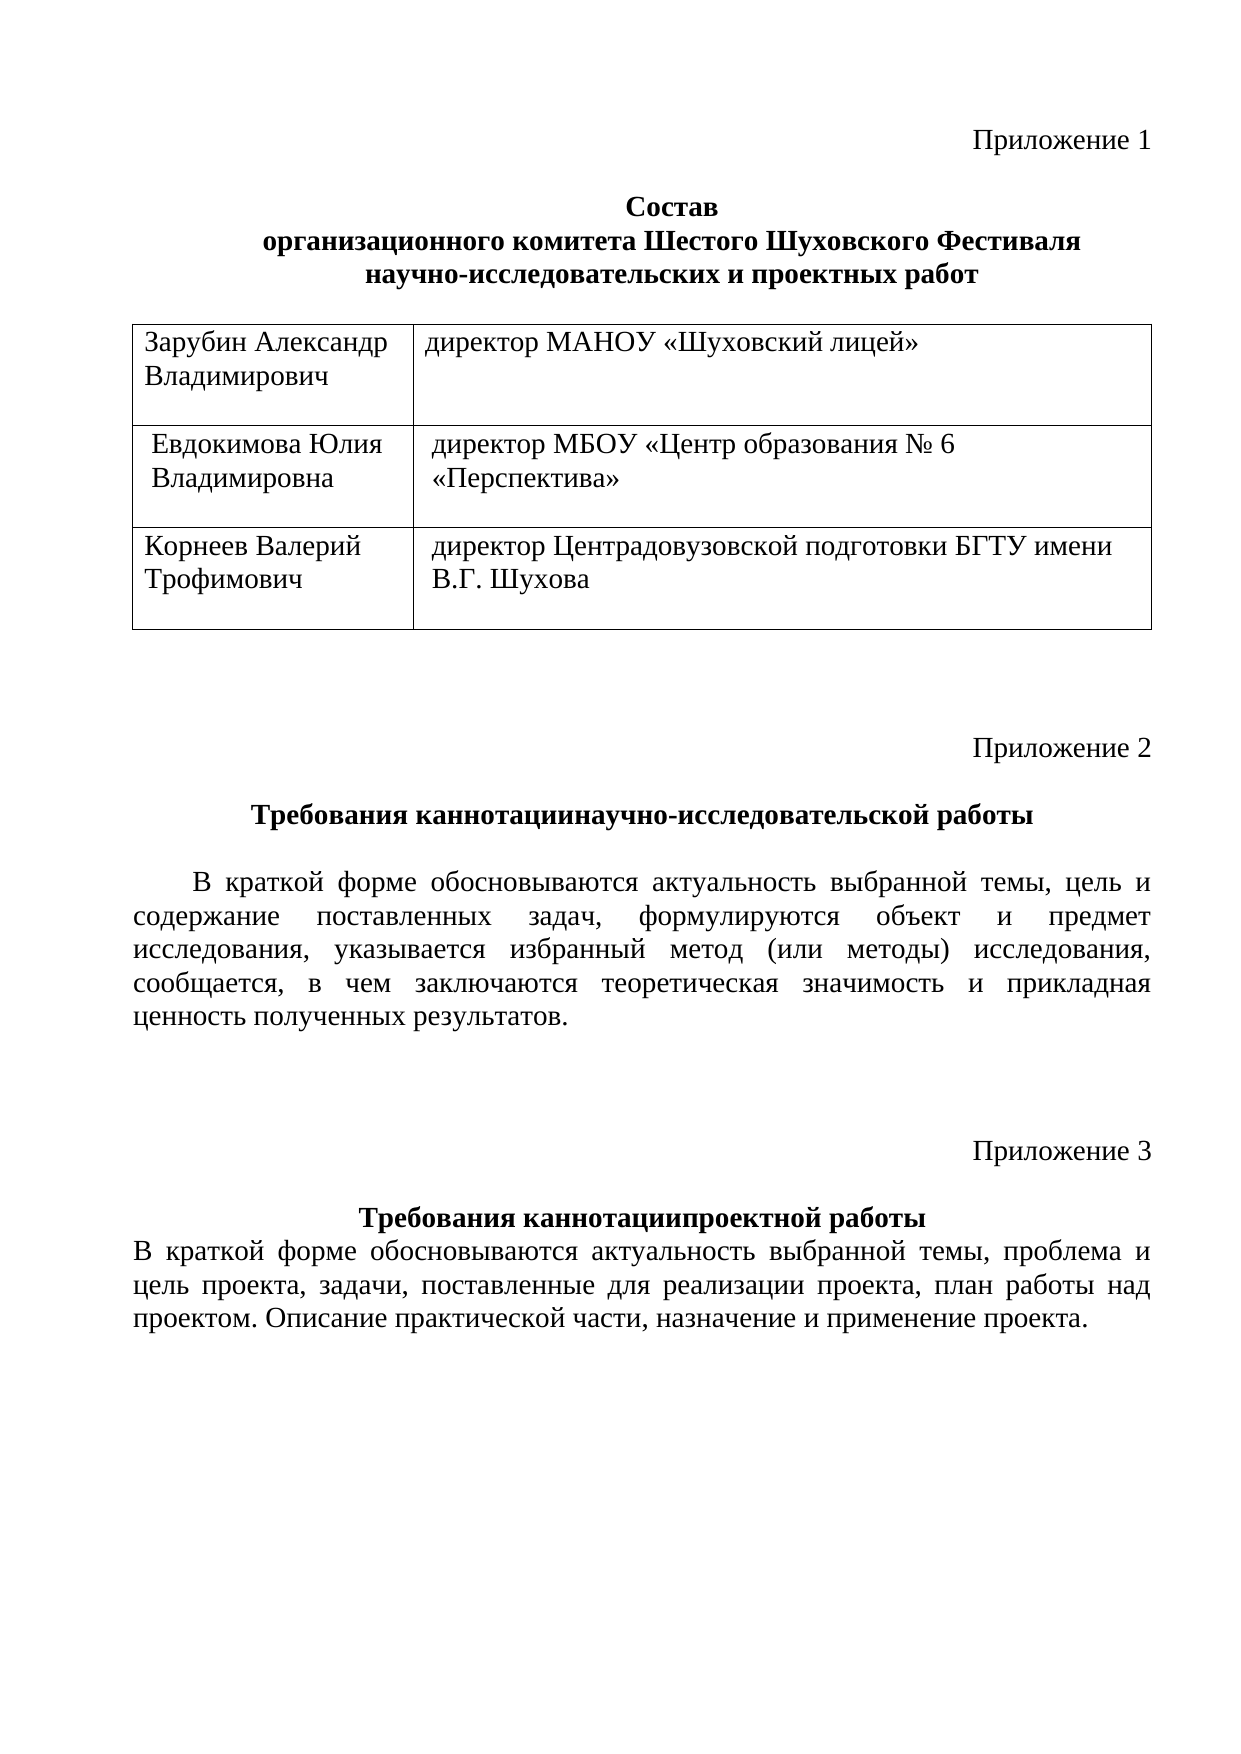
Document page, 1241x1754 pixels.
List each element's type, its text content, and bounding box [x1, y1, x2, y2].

table_cell директор Центрадовузовской подготовки БГТУ имени В.Г. Шухова [414, 528, 1151, 628]
table_cell директор МБОУ «Центр образования № 6 «Перспектива» [414, 426, 1151, 527]
text Приложение 3 [133, 1133, 1152, 1166]
table_header Зарубин Александр Владимирович [133, 325, 413, 425]
table_cell Корнеев Валерий Трофимович [133, 528, 413, 628]
text Приложение 1 [133, 122, 1152, 156]
text Приложение 2 [133, 730, 1152, 764]
text организационного комитета Шестого Шуховского Фестиваля [133, 223, 1152, 256]
text В краткой форме обосновываются актуальность выбранной темы, цель и содержание поставленных задач, формулируются объект и предмет исследования, указывается избранный метод (или методы) исследования, сообщается, в чем заключаются теоретическая значимость и прикладная ценность полученных результатов. [133, 864, 1152, 1032]
table_cell Евдокимова Юлия Владимировна [133, 426, 413, 527]
text В краткой форме обосновываются актуальность выбранной темы, проблема и цель проекта, задачи, поставленные для реализации проекта, план работы над проектом. Описание практической части, назначение и применение проекта. [133, 1233, 1152, 1334]
table_header директор МАНОУ «Шуховский лицей» [414, 325, 1151, 425]
text научно-исследовательских и проектных работ [133, 256, 1152, 290]
text Требования каннотациипроектной работы [133, 1200, 1152, 1233]
text Требования каннотациинаучно-исследовательской работы [133, 797, 1152, 831]
text Состав [133, 189, 1152, 223]
